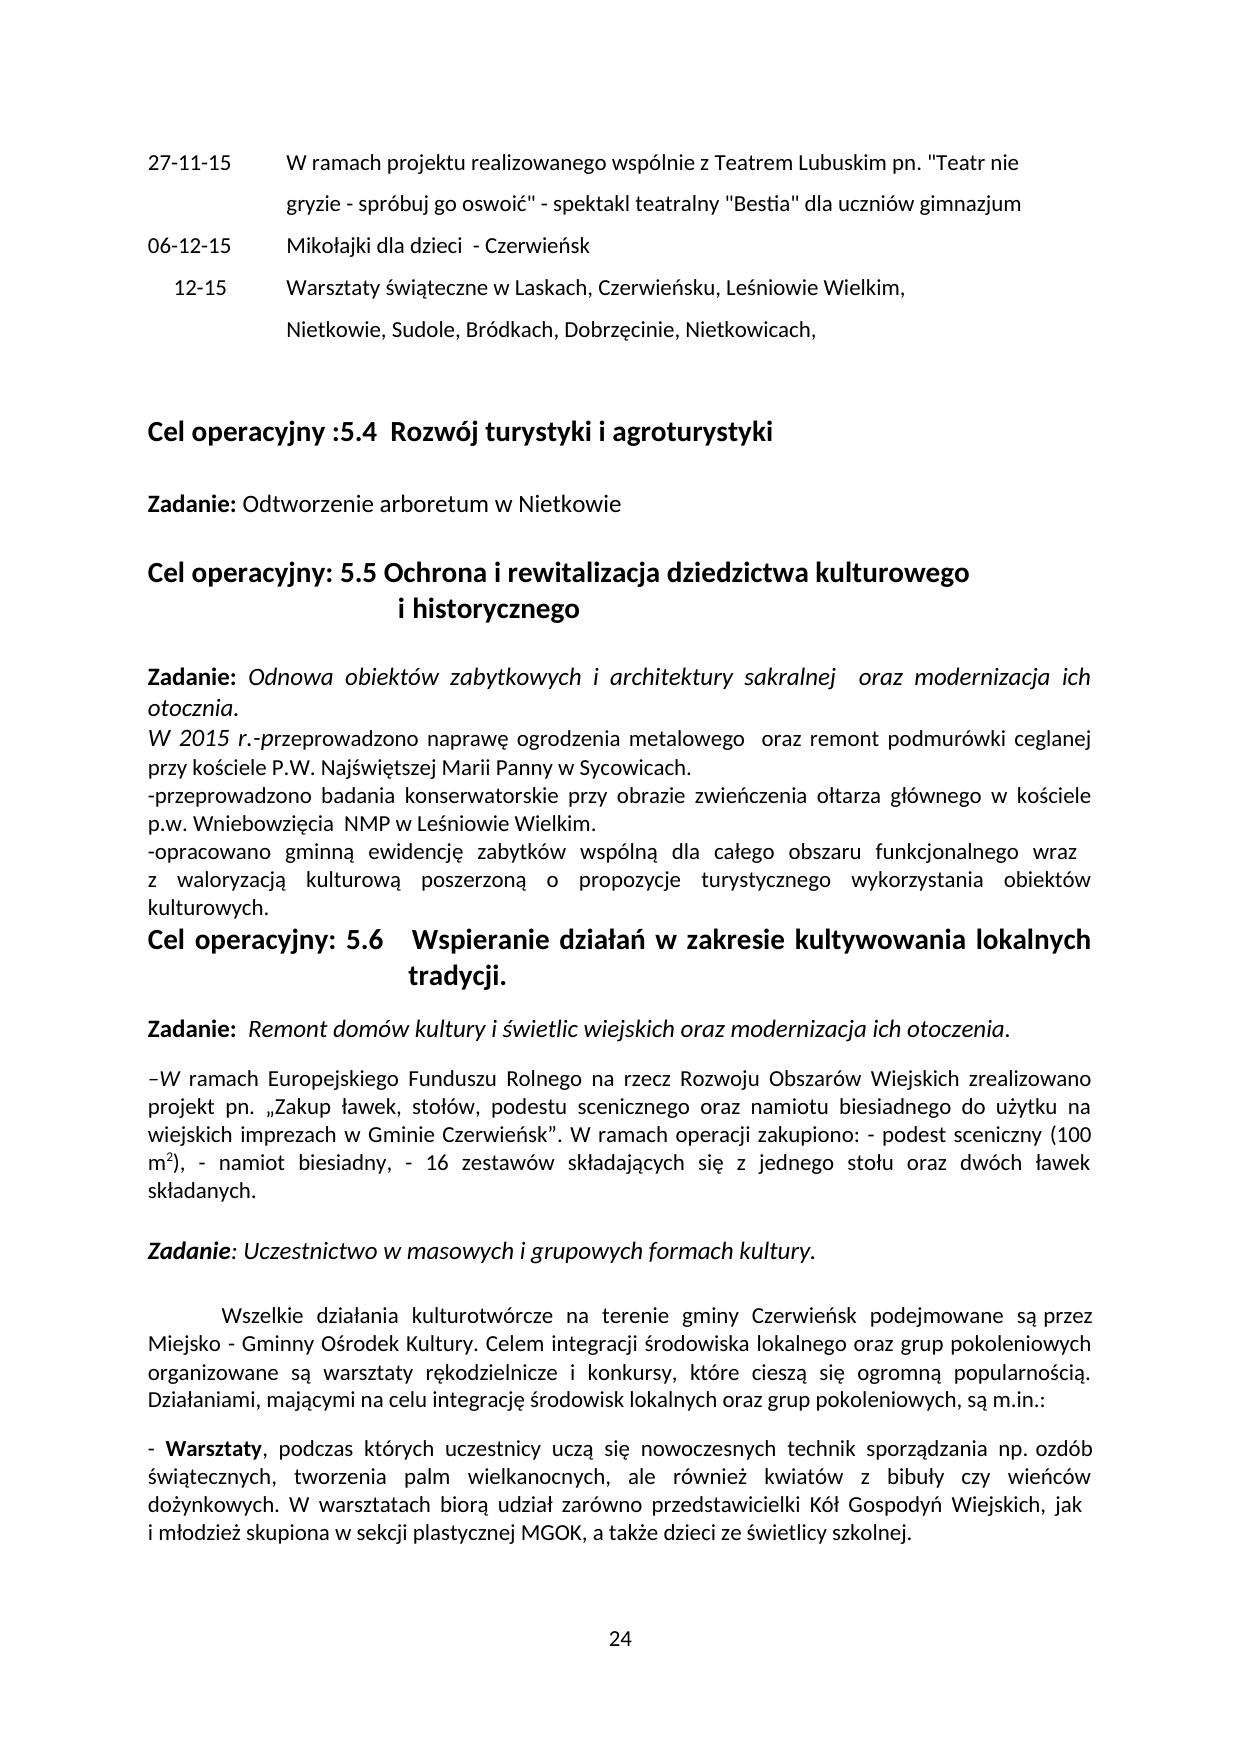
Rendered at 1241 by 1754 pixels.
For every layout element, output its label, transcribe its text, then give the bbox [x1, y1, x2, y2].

text Cel operacyjny :5.4 Rozwój turystyki i agroturystyki [148, 413, 1093, 449]
text gryzie - spróbuj go oswoić" - spektakl teatralny "Bestia" dla uczniów gimnazjum [148, 189, 1093, 218]
text Zadanie: Uczestnictwo w masowych i grupowych formach kultury. [148, 1235, 1093, 1266]
text 27-11-15 W ramach projektu realizowanego wspólnie z Teatrem Lubuskim pn. "Teatr nie [148, 148, 1093, 176]
text Zadanie: Odtworzenie arboretum w Nietkowie [148, 488, 1093, 518]
text –W ramach Europejskiego Funduszu Rolnego na rzecz Rozwoju Obszarów Wiejskich zrealizowano projekt pn. „Zakup ławek, stołów, podestu scenicznego oraz namiotu biesiadnego do użytku na wiejskich imprezach w Gminie Czerwieńsk”. W ramach operacji zakupiono: - podest sceniczny (100 m2), - namiot biesiadny, - 16 zestawów składających się z jednego stołu oraz dwóch ławek składanych. [148, 1064, 1093, 1204]
text i historycznego [148, 590, 1093, 626]
text 12-15 Warsztaty świąteczne w Laskach, Czerwieńsku, Leśniowie Wielkim, [148, 273, 1093, 302]
text Cel operacyjny: 5.6 Wspieranie działań w zakresie kultywowania lokalnych tradycji. [148, 921, 1093, 992]
text Wszelkie działania kulturotwórcze na terenie gminy Czerwieńsk podejmowane są przez Miejsko - Gminny Ośrodek Kultury. Celem integracji środowiska lokalnego oraz grup pokoleniowych organizowane są warsztaty rękodzielnicze i konkursy, które cieszą się ogromną popularnością. Działaniami, mającymi na celu integrację środowisk lokalnych oraz grup pokoleniowych, są m.in.: [148, 1302, 1093, 1414]
text 06-12-15 Mikołajki dla dzieci - Czerwieńsk [148, 232, 1093, 259]
text - Warsztaty, podczas których uczestnicy uczą się nowoczesnych technik sporządzania np. ozdób świątecznych, tworzenia palm wielkanocnych, ale również kwiatów z bibuły czy wieńców dożynkowych. W warsztatach biorą udział zarówno przedstawicielki Kół Gospodyń Wiejskich, jak i młodzież skupiona w sekcji plastycznej MGOK, a także dzieci ze świetlicy szkolnej. [148, 1434, 1093, 1547]
text Zadanie: Remont domów kultury i świetlic wiejskich oraz modernizacja ich otoczenia. [148, 1013, 1093, 1043]
text Zadanie: Odnowa obiektów zabytkowych i architektury sakralnej oraz modernizacja ich otocznia. [148, 661, 1093, 722]
text -przeprowadzono badania konserwatorskie przy obrazie zwieńczenia ołtarza głównego w kościele p.w. Wniebowzięcia NMP w Leśniowie Wielkim. [148, 781, 1093, 837]
text -opracowano gminną ewidencję zabytków wspólną dla całego obszaru funkcjonalnego wraz z waloryzacją kulturową poszerzoną o propozycje turystycznego wykorzystania obiektów kulturowych. [148, 837, 1093, 921]
text Cel operacyjny: 5.5 Ochrona i rewitalizacja dziedzictwa kulturowego [148, 554, 1093, 590]
text Nietkowie, Sudole, Bródkach, Dobrzęcinie, Nietkowicach, [148, 316, 1093, 343]
text W 2015 r.-przeprowadzono naprawę ogrodzenia metalowego oraz remont podmurówki ceglanej przy kościele P.W. Najświętszej Marii Panny w Sycowicach. [148, 722, 1093, 781]
